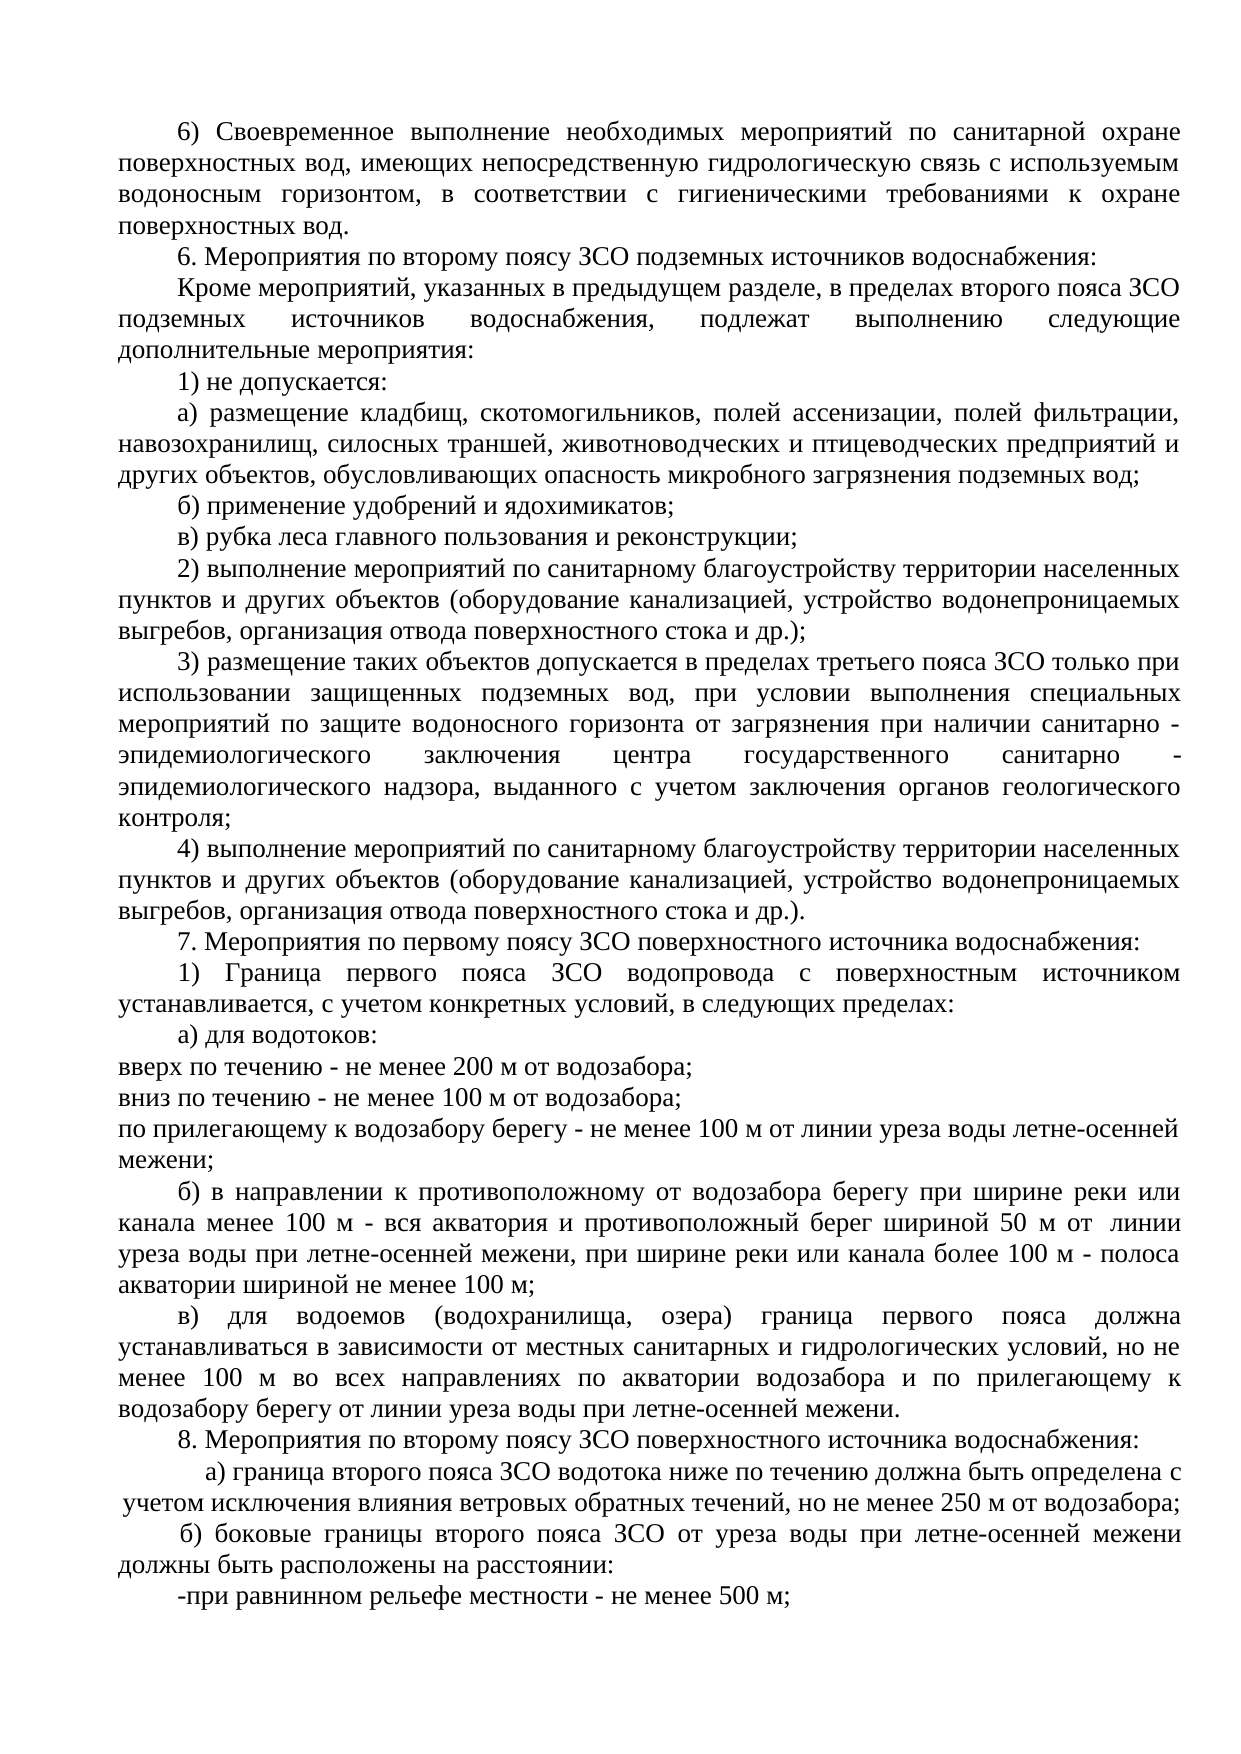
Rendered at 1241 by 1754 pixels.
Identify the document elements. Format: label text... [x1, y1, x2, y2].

list Своевременное выполнение необходимых мероприятий по санитарной охране поверхностных вод, имеющих непосредственную гидрологическую связь с используемым водоносным горизонтом, в соответствии с гигиеническими требованиями к охране поверхностных вод. [118, 115, 1181, 240]
text а) для водотоков: [177, 1019, 1207, 1050]
text -при равнинном рельефе местности - не менее 500 м; [177, 1579, 1207, 1610]
list размещение таких объектов допускается в пределах третьего пояса ЗСО только при использовании защищенных подземных вод, при условии выполнения специальных мероприятий по защите водоносного горизонта от загрязнения при наличии санитарно - эпидемиологического заключения центра государственного санитарно - эпидемиологического надзора, выданного с учетом заключения органов геологического контроля; [118, 645, 1182, 832]
text должны быть расположены на расстоянии: [118, 1548, 1207, 1579]
text б) в направлении к противоположному от водозабора берегу при ширине реки или канала менее 100 м - вся акватория и противоположный берег шириной 50 м от линии уреза воды при летне-осенней межени, при ширине реки или канала более 100 м - полоса акватории шириной не менее 100 м; [118, 1174, 1181, 1299]
text в) для водоемов (водохранилища, озера) граница первого пояса должна устанавливаться в зависимости от местных санитарных и гидрологических условий, но не менее 100 м во всех направлениях по акватории водозабора и по прилегающему к водозабору берегу от линии уреза воды при летне-осенней межени. [118, 1299, 1182, 1424]
text а) размещение кладбищ, скотомогильников, полей ассенизации, полей фильтрации, навозохранилищ, силосных траншей, животноводческих и птицеводческих предприятий и других объектов, обусловливающих опасность микробного загрязнения подземных вод; [118, 396, 1181, 489]
text по прилегающему к водозабору берегу - не менее 100 м от линии уреза воды летне-осенней межени; [118, 1112, 1207, 1174]
list Мероприятия по второму поясу ЗСО поверхностного источника водоснабжения: [177, 1424, 1207, 1455]
text 1) Граница первого пояса ЗСО водопровода с поверхностным источником устанавливается, с учетом конкретных условий, в следующих пределах: [118, 956, 1181, 1019]
text вверх по течению - не менее 200 м от водозабора; вниз по течению - не менее 100 м от водозабора; [118, 1050, 695, 1112]
list Мероприятия по второму поясу ЗСО подземных источников водоснабжения: [177, 240, 1207, 271]
text а) граница второго пояса ЗСО водотока ниже по течению должна быть определена с учетом исключения влияния ветровых обратных течений, но не менее 250 м от водозабора; б) боковые границы второго пояса ЗСО от уреза воды при летне-осенней межени [118, 1455, 1181, 1548]
list Мероприятия по первому поясу ЗСО поверхностного источника водоснабжения: [177, 925, 1207, 956]
text Кроме мероприятий, указанных в предыдущем разделе, в пределах второго пояса ЗСО подземных источников водоснабжения, подлежат выполнению следующие дополнительные мероприятия: [118, 271, 1181, 364]
list выполнение мероприятий по санитарному благоустройству территории населенных пунктов и других объектов (оборудование канализацией, устройство водонепроницаемых выгребов, организация отвода поверхностного стока и др.). [118, 832, 1181, 925]
list выполнение мероприятий по санитарному благоустройству территории населенных пунктов и других объектов (оборудование канализацией, устройство водонепроницаемых выгребов, организация отвода поверхностного стока и др.); [118, 552, 1181, 645]
text в) рубка леса главного пользования и реконструкции; [177, 520, 1207, 552]
list не допускается: [177, 364, 1207, 396]
text б) применение удобрений и ядохимикатов; [177, 489, 1207, 520]
